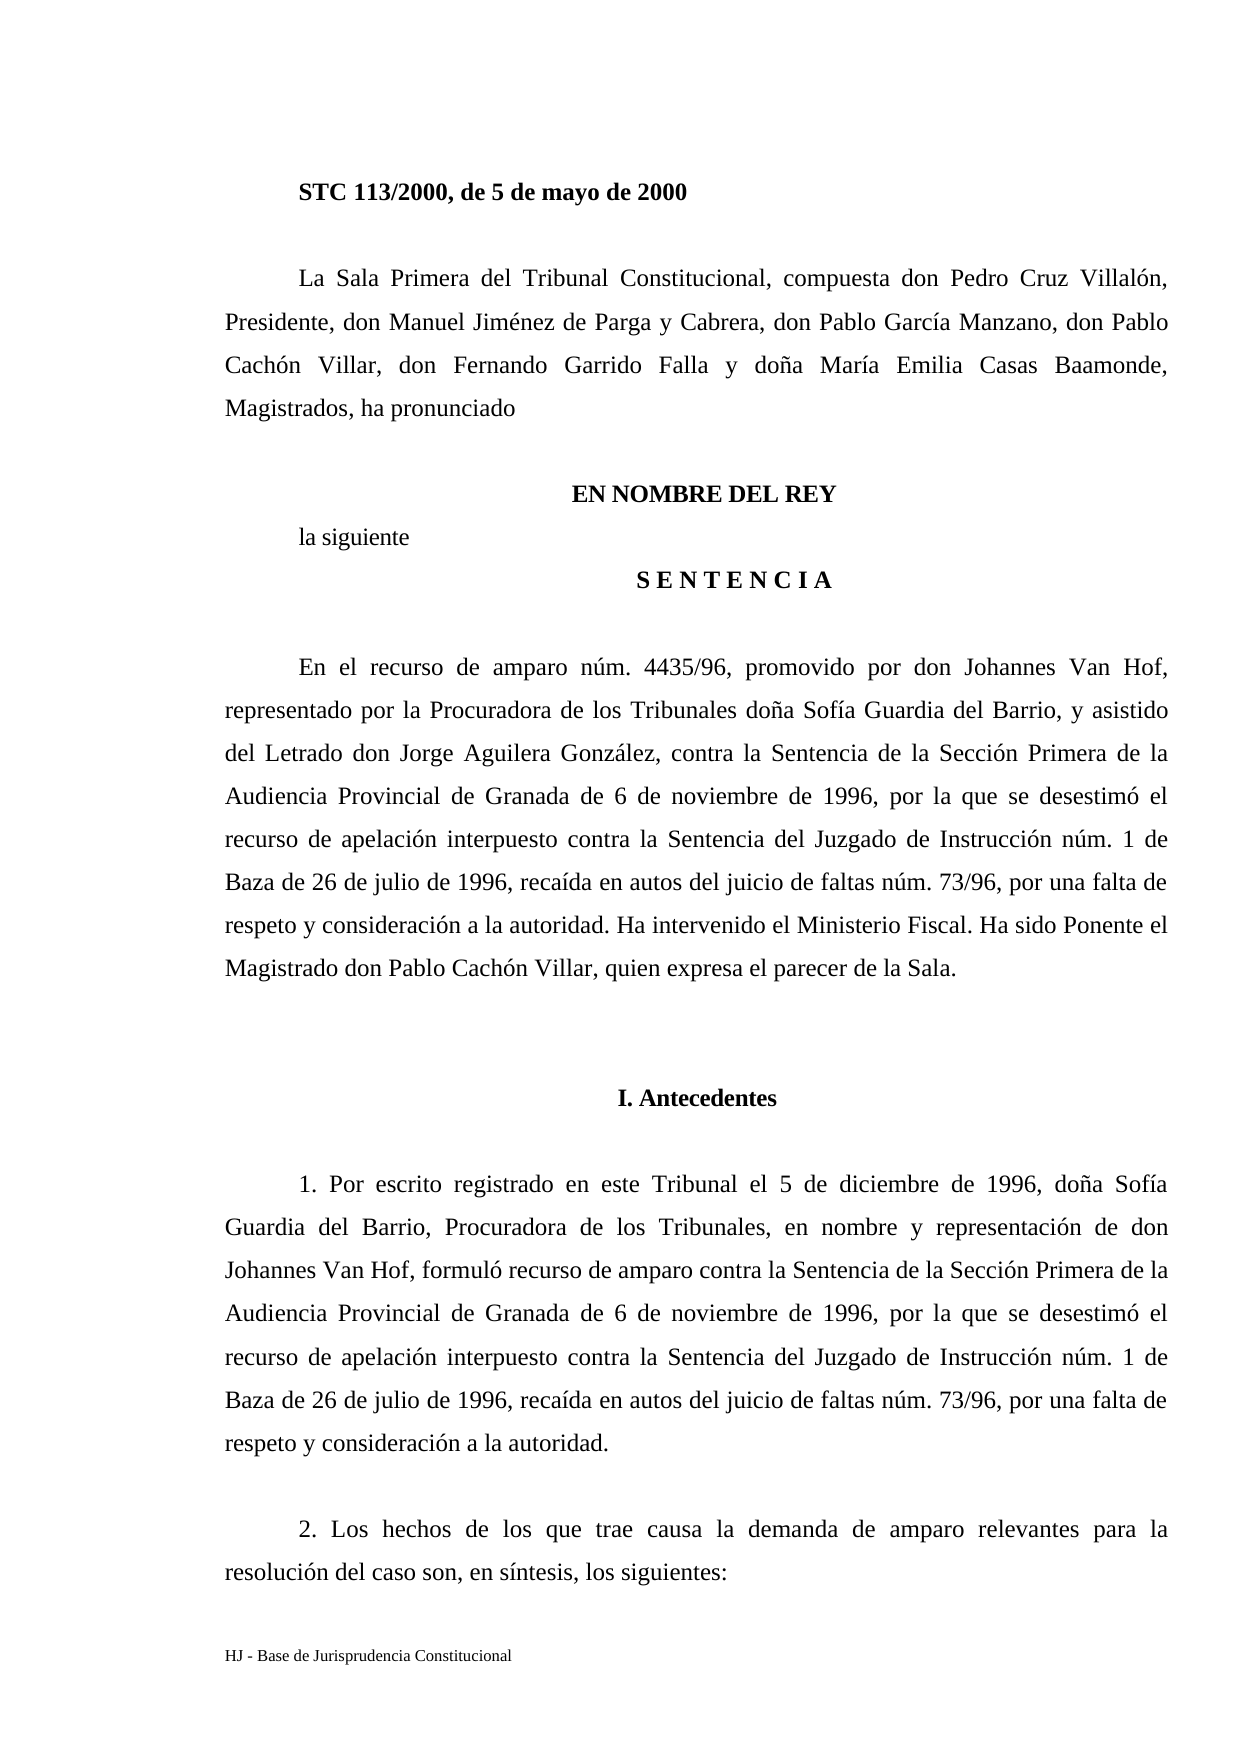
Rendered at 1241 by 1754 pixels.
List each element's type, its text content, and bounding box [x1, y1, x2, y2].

text I. Antecedentes [224, 1083, 1169, 1112]
text STC 113/2000, de 5 de mayo de 2000 [224, 177, 1169, 206]
text 2. Los hechos de los que trae causa la demanda de amparo relevantes para la resolución del caso son, en síntesis, los siguientes: [224, 1514, 1169, 1586]
text En el recurso de amparo núm. 4435/96, promovido por don Johannes Van Hof, representado por la Procuradora de los Tribunales doña Sofía Guardia del Barrio, y asistido del Letrado don Jorge Aguilera González, contra la Sentencia de la Sección Primera de la Audiencia Provincial de Granada de 6 de noviembre de 1996, por la que se desestimó el recurso de apelación interpuesto contra la Sentencia del Juzgado de Instrucción núm. 1 de Baza de 26 de julio de 1996, recaída en autos del juicio de faltas núm. 73/96, por una falta de respeto y consideración a la autoridad. Ha intervenido el Ministerio Fiscal. Ha sido Ponente el Magistrado don Pablo Cachón Villar, quien expresa el parecer de la Sala. [224, 652, 1169, 982]
text La Sala Primera del Tribunal Constitucional, compuesta don Pedro Cruz Villalón, Presidente, don Manuel Jiménez de Parga y Cabrera, don Pablo García Manzano, don Pablo Cachón Villar, don Fernando Garrido Falla y doña María Emilia Casas Baamonde, Magistrados, ha pronunciado [224, 263, 1169, 422]
text la siguiente [224, 522, 1110, 551]
text 1. Por escrito registrado en este Tribunal el 5 de diciembre de 1996, doña Sofía Guardia del Barrio, Procuradora de los Tribunales, en nombre y representación de don Johannes Van Hof, formuló recurso de amparo contra la Sentencia de la Sección Primera de la Audiencia Provincial de Granada de 6 de noviembre de 1996, por la que se desestimó el recurso de apelación interpuesto contra la Sentencia del Juzgado de Instrucción núm. 1 de Baza de 26 de julio de 1996, recaída en autos del juicio de faltas núm. 73/96, por una falta de respeto y consideración a la autoridad. [224, 1169, 1169, 1457]
text S E N T E N C I A [224, 565, 1169, 594]
text EN NOMBRE DEL REY [224, 479, 1110, 508]
